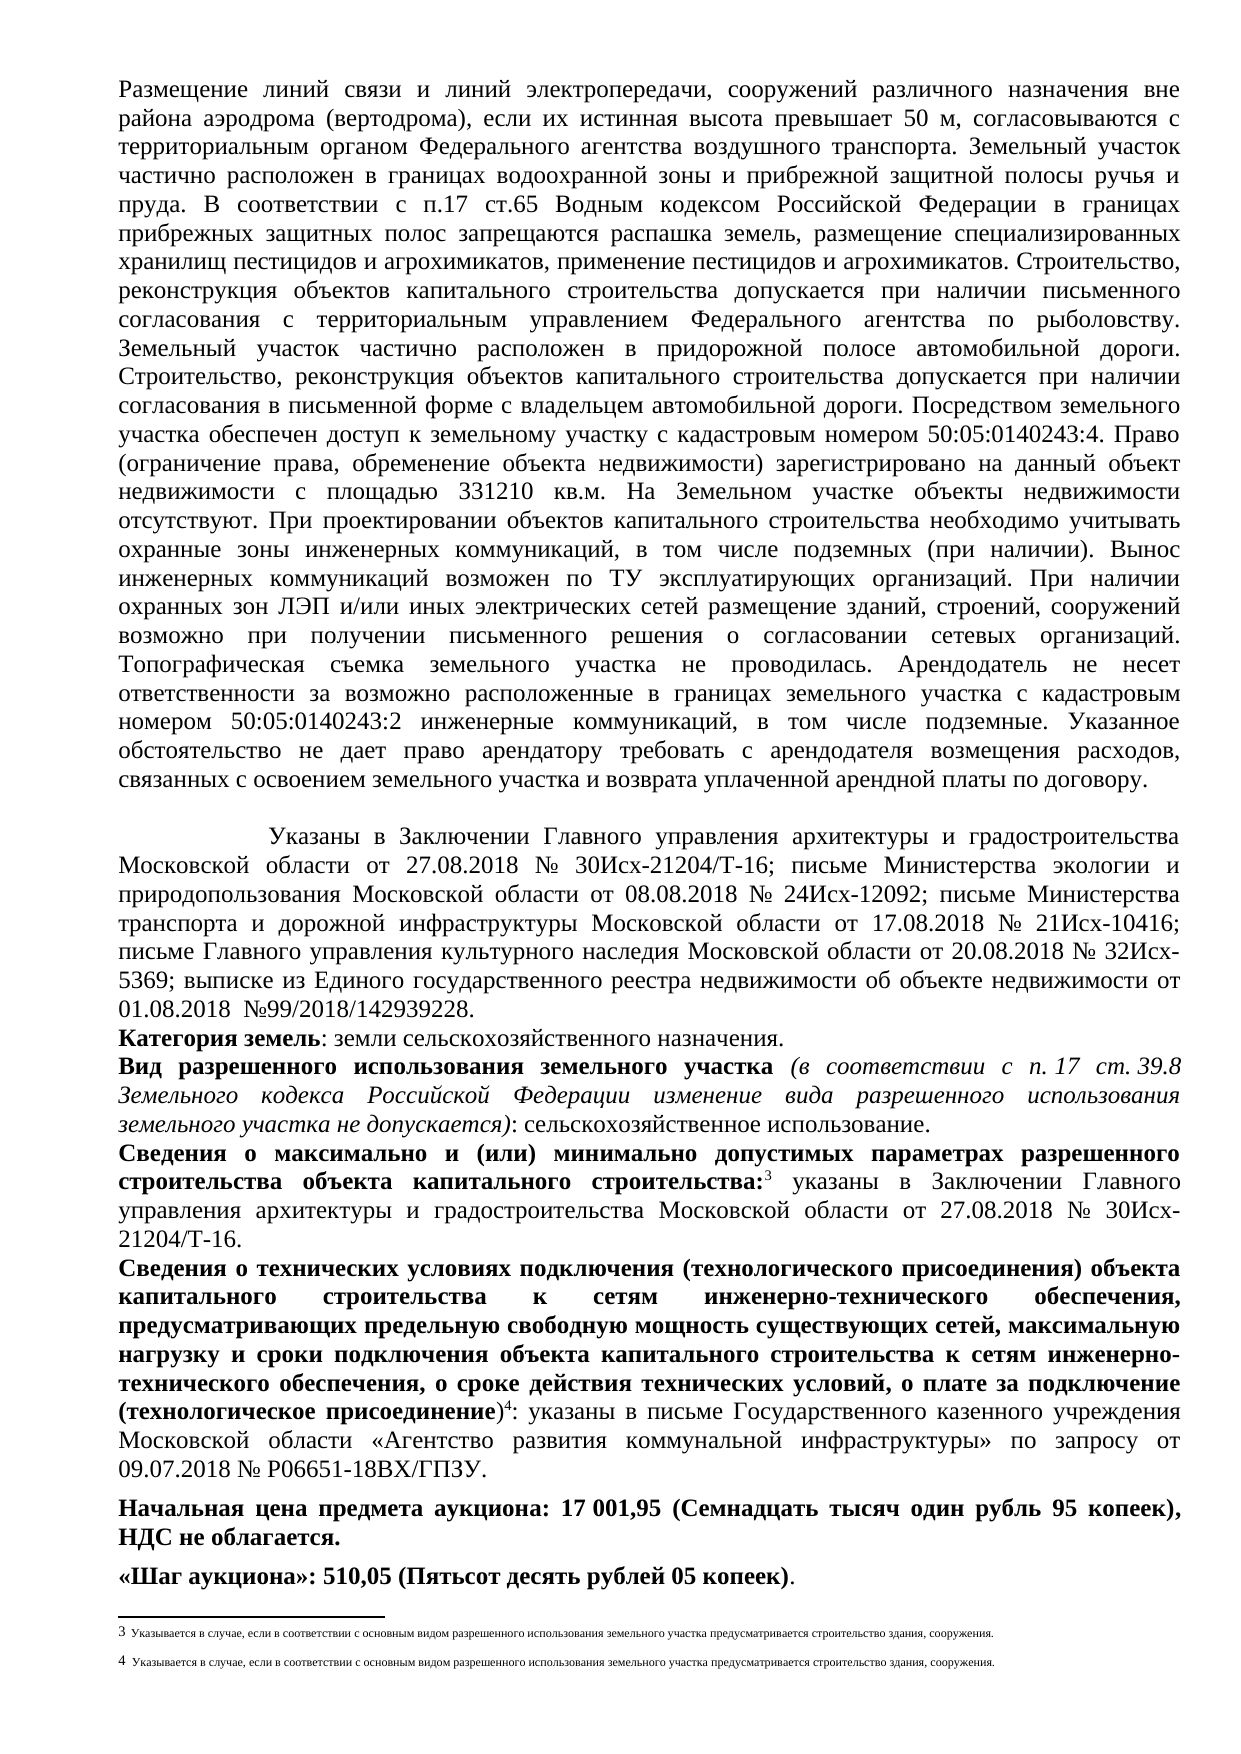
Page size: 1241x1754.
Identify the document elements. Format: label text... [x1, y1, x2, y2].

text Размещение линий связи и линий электропередачи, сооружений различного назначения вне района аэродрома (вертодрома), если их истинная высота превышает 50 м, согласовываются с территориальным органом Федерального агентства воздушного транспорта. Земельный участок частично расположен в границах водоохранной зоны и прибрежной защитной полосы ручья и пруда. В соответствии с п.17 ст.65 Водным кодексом Российской Федерации в границах прибрежных защитных полос запрещаются распашка земель, размещение специализированных хранилищ пестицидов и агрохимикатов, применение пестицидов и агрохимикатов. Строительство, реконструкция объектов капитального строительства допускается при наличии письменного согласования с территориальным управлением Федерального агентства по рыболовству. Земельный участок частично расположен в придорожной полосе автомобильной дороги. Строительство, реконструкция объектов капитального строительства допускается при наличии согласования в письменной форме с владельцем автомобильной дороги. Посредством земельного участка обеспечен доступ к земельному участку с кадастровым номером 50:05:0140243:4. Право (ограничение права, обременение объекта недвижимости) зарегистрировано на данный объект недвижимости с площадью 331210 кв.м. На Земельном участке объекты недвижимости отсутствуют. При проектировании объектов капитального строительства необходимо учитывать охранные зоны инженерных коммуникаций, в том числе подземных (при наличии). Вынос инженерных коммуникаций возможен по ТУ эксплуатирующих организаций. При наличии охранных зон ЛЭП и/или иных электрических сетей размещение зданий, строений, сооружений возможно при получении письменного решения о согласовании сетевых организаций. Топографическая съемка земельного участка не проводилась. Арендодатель не несет ответственности за возможно расположенные в границах земельного участка с кадастровым номером 50:05:0140243:2 инженерные коммуникаций, в том числе подземные. Указанное обстоятельство не дает право арендатору требовать с арендодателя возмещения расходов, связанных с освоением земельного участка и возврата уплаченной арендной платы по договору. [118, 74, 1181, 793]
text «Шаг аукциона»: 510,05 (Пятьсот десять рублей 05 копеек). [118, 1561, 1181, 1590]
text Сведения о максимально и (или) минимально допустимых параметрах разрешенного строительства объекта капитального строительства: указаны в Заключении Главного управления архитектуры и градостроительства Московской области от 27.08.2018 № 30Исх-21204/Т-16. [118, 1138, 1181, 1253]
text Категория земель: земли сельскохозяйственного назначения. [118, 1023, 1181, 1051]
text Сведения о технических условиях подключения (технологического присоединения) объекта капитального строительства к сетям инженерно-технического обеспечения, предусматривающих предельную свободную мощность существующих сетей, максимальную нагрузку и сроки подключения объекта капитального строительства к сетям инженерно-технического обеспечения, о сроке действия технических условий, о плате за подключение (технологическое присоединение): указаны в письме Государственного казенного учреждения Московской области «Агентство развития коммунальной инфраструктуры» по запросу от 09.07.2018 № Р06651-18ВХ/ГПЗУ. [118, 1253, 1181, 1483]
text Указаны в Заключении Главного управления архитектуры и градостроительства Московской области от 27.08.2018 № 30Исх-21204/Т-16; письме Министерства экологии и природопользования Московской области от 08.08.2018 № 24Исх-12092; письме Министерства транспорта и дорожной инфраструктуры Московской области от 17.08.2018 № 21Исх-10416; письме Главного управления культурного наследия Московской области от 20.08.2018 № 32Исх-5369; выписке из Единого государственного реестра недвижимости об объекте недвижимости от 01.08.2018 №99/2018/142939228. [118, 821, 1181, 1023]
text Начальная цена предмета аукциона: 17 001,95 (Семнадцать тысяч один рубль 95 копеек), НДС не облагается. [118, 1493, 1181, 1551]
text Вид разрешенного использования земельного участка (в соответствии с п. 17 ст. 39.8 Земельного кодекса Российской Федерации изменение вида разрешенного использования земельного участка не допускается): сельскохозяйственное использование. [118, 1051, 1181, 1138]
